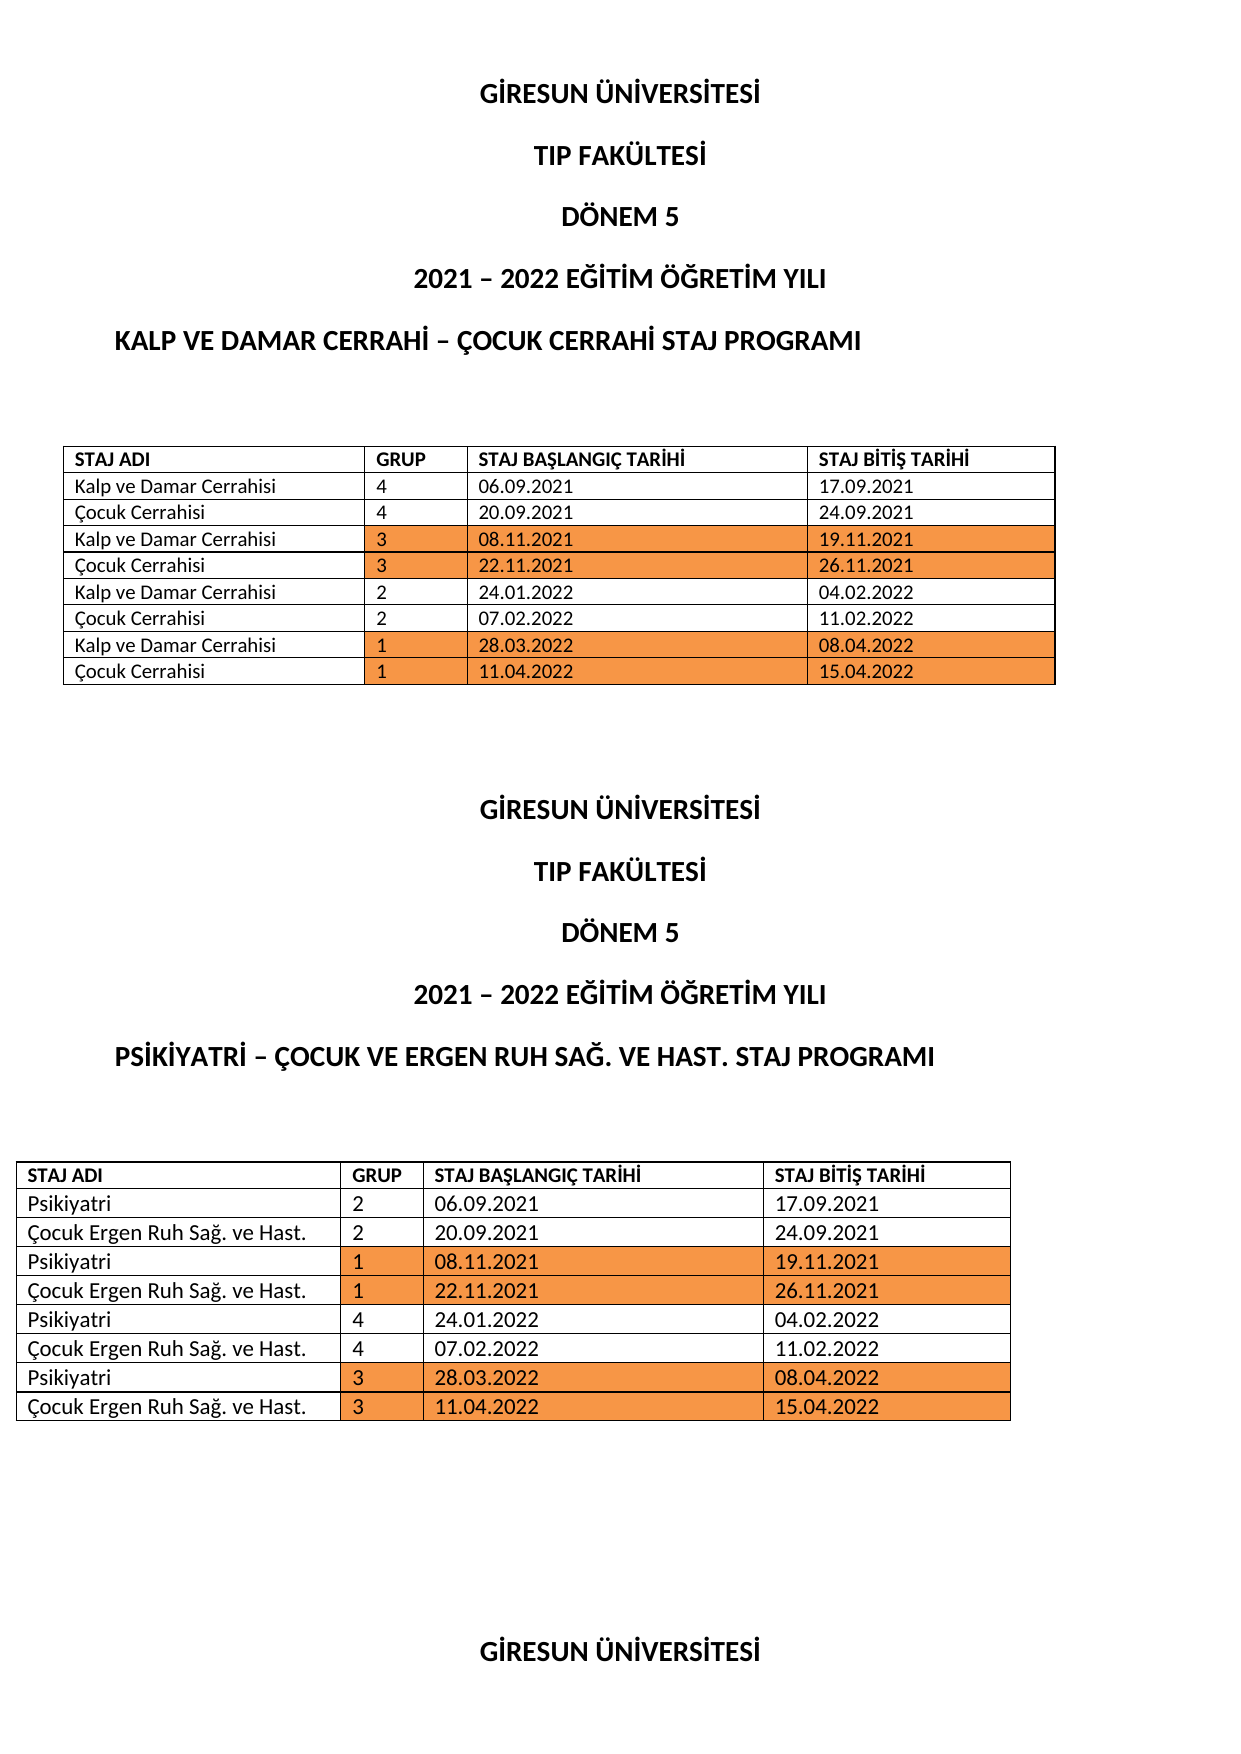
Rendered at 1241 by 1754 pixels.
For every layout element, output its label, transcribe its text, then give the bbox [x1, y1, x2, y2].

table_cell 04.02.2022 [764, 1305, 1010, 1333]
table_cell 3 [365, 526, 467, 551]
table_cell 1 [365, 658, 467, 684]
table_cell 07.02.2022 [424, 1334, 763, 1362]
table_cell Çocuk Ergen Ruh Sağ. ve Hast. [17, 1218, 340, 1246]
table_cell Kalp ve Damar Cerrahisi [64, 632, 364, 657]
table_cell 19.11.2021 [764, 1247, 1010, 1275]
table_cell 2 [341, 1189, 423, 1217]
table_cell Çocuk Cerrahisi [64, 500, 364, 525]
table_cell 3 [341, 1393, 423, 1420]
table_cell Çocuk Cerrahisi [64, 658, 364, 684]
table_cell 22.11.2021 [424, 1276, 763, 1304]
table_cell Çocuk Ergen Ruh Sağ. ve Hast. [17, 1334, 340, 1362]
table_cell 20.09.2021 [468, 500, 807, 525]
table_cell 07.02.2022 [468, 605, 807, 631]
table_cell 1 [341, 1247, 423, 1275]
table_cell Kalp ve Damar Cerrahisi [64, 579, 364, 604]
text TIP FAKÜLTESİ [75, 137, 1165, 172]
table_cell Psikiyatri [17, 1247, 340, 1275]
table_cell Kalp ve Damar Cerrahisi [64, 473, 364, 498]
text DÖNEM 5 [75, 198, 1165, 234]
table_cell 3 [365, 553, 467, 578]
table_cell 22.11.2021 [468, 553, 807, 578]
table_cell Çocuk Cerrahisi [64, 605, 364, 631]
table_header GRUP [341, 1163, 423, 1188]
text KALP VE DAMAR CERRAHİ – ÇOCUK CERRAHİ STAJ PROGRAMI [16, 322, 1195, 358]
table_cell 4 [341, 1334, 423, 1362]
table_cell 08.04.2022 [808, 632, 1054, 657]
table_cell 28.03.2022 [424, 1363, 763, 1391]
table_cell 26.11.2021 [764, 1276, 1010, 1304]
text DÖNEM 5 [75, 914, 1165, 950]
text GİRESUN ÜNİVERSİTESİ [75, 75, 1165, 111]
table_cell 4 [341, 1305, 423, 1333]
table_cell Psikiyatri [17, 1305, 340, 1333]
table_cell 1 [341, 1276, 423, 1304]
table_cell 06.09.2021 [424, 1189, 763, 1217]
table_header STAJ ADI [17, 1163, 340, 1188]
table_cell Kalp ve Damar Cerrahisi [64, 526, 364, 551]
table_cell 2 [365, 605, 467, 631]
text GİRESUN ÜNİVERSİTESİ [75, 791, 1165, 826]
table_cell 04.02.2022 [808, 579, 1054, 604]
table_cell 20.09.2021 [424, 1218, 763, 1246]
table_cell 11.04.2022 [424, 1393, 763, 1420]
table_cell 4 [365, 500, 467, 525]
table_cell Çocuk Ergen Ruh Sağ. ve Hast. [17, 1276, 340, 1304]
table_header STAJ BAŞLANGIÇ TARİHİ [468, 447, 807, 472]
table_cell 08.04.2022 [764, 1363, 1010, 1391]
text GİRESUN ÜNİVERSİTESİ [75, 1633, 1165, 1669]
table_cell Psikiyatri [17, 1189, 340, 1217]
table_cell 17.09.2021 [764, 1189, 1010, 1217]
text TIP FAKÜLTESİ [75, 853, 1165, 888]
table_cell 19.11.2021 [808, 526, 1054, 551]
text PSİKİYATRİ – ÇOCUK VE ERGEN RUH SAĞ. VE HAST. STAJ PROGRAMI [16, 1038, 1195, 1073]
table_cell 3 [341, 1363, 423, 1391]
table_cell 11.04.2022 [468, 658, 807, 684]
text 2021 – 2022 EĞİTİM ÖĞRETİM YILI [75, 976, 1165, 1012]
table_cell Çocuk Cerrahisi [64, 553, 364, 578]
table_cell 08.11.2021 [424, 1247, 763, 1275]
table_header STAJ BİTİŞ TARİHİ [808, 447, 1054, 472]
table_cell 17.09.2021 [808, 473, 1054, 498]
table_cell 2 [365, 579, 467, 604]
table_header STAJ ADI [64, 447, 364, 472]
table_cell 4 [365, 473, 467, 498]
text 2021 – 2022 EĞİTİM ÖĞRETİM YILI [75, 260, 1165, 296]
table_cell 2 [341, 1218, 423, 1246]
table_header STAJ BİTİŞ TARİHİ [764, 1163, 1010, 1188]
table_cell 11.02.2022 [808, 605, 1054, 631]
table_cell 24.09.2021 [808, 500, 1054, 525]
table_header GRUP [365, 447, 467, 472]
table_cell 24.09.2021 [764, 1218, 1010, 1246]
table_cell 08.11.2021 [468, 526, 807, 551]
table_cell 24.01.2022 [424, 1305, 763, 1333]
table_header STAJ BAŞLANGIÇ TARİHİ [424, 1163, 763, 1188]
table_cell 11.02.2022 [764, 1334, 1010, 1362]
table_cell 1 [365, 632, 467, 657]
table_cell Çocuk Ergen Ruh Sağ. ve Hast. [17, 1393, 340, 1420]
table_cell 06.09.2021 [468, 473, 807, 498]
table_cell 26.11.2021 [808, 553, 1054, 578]
table_cell 24.01.2022 [468, 579, 807, 604]
table_cell 15.04.2022 [764, 1393, 1010, 1420]
table_cell 28.03.2022 [468, 632, 807, 657]
table_cell Psikiyatri [17, 1363, 340, 1391]
table_cell 15.04.2022 [808, 658, 1054, 684]
